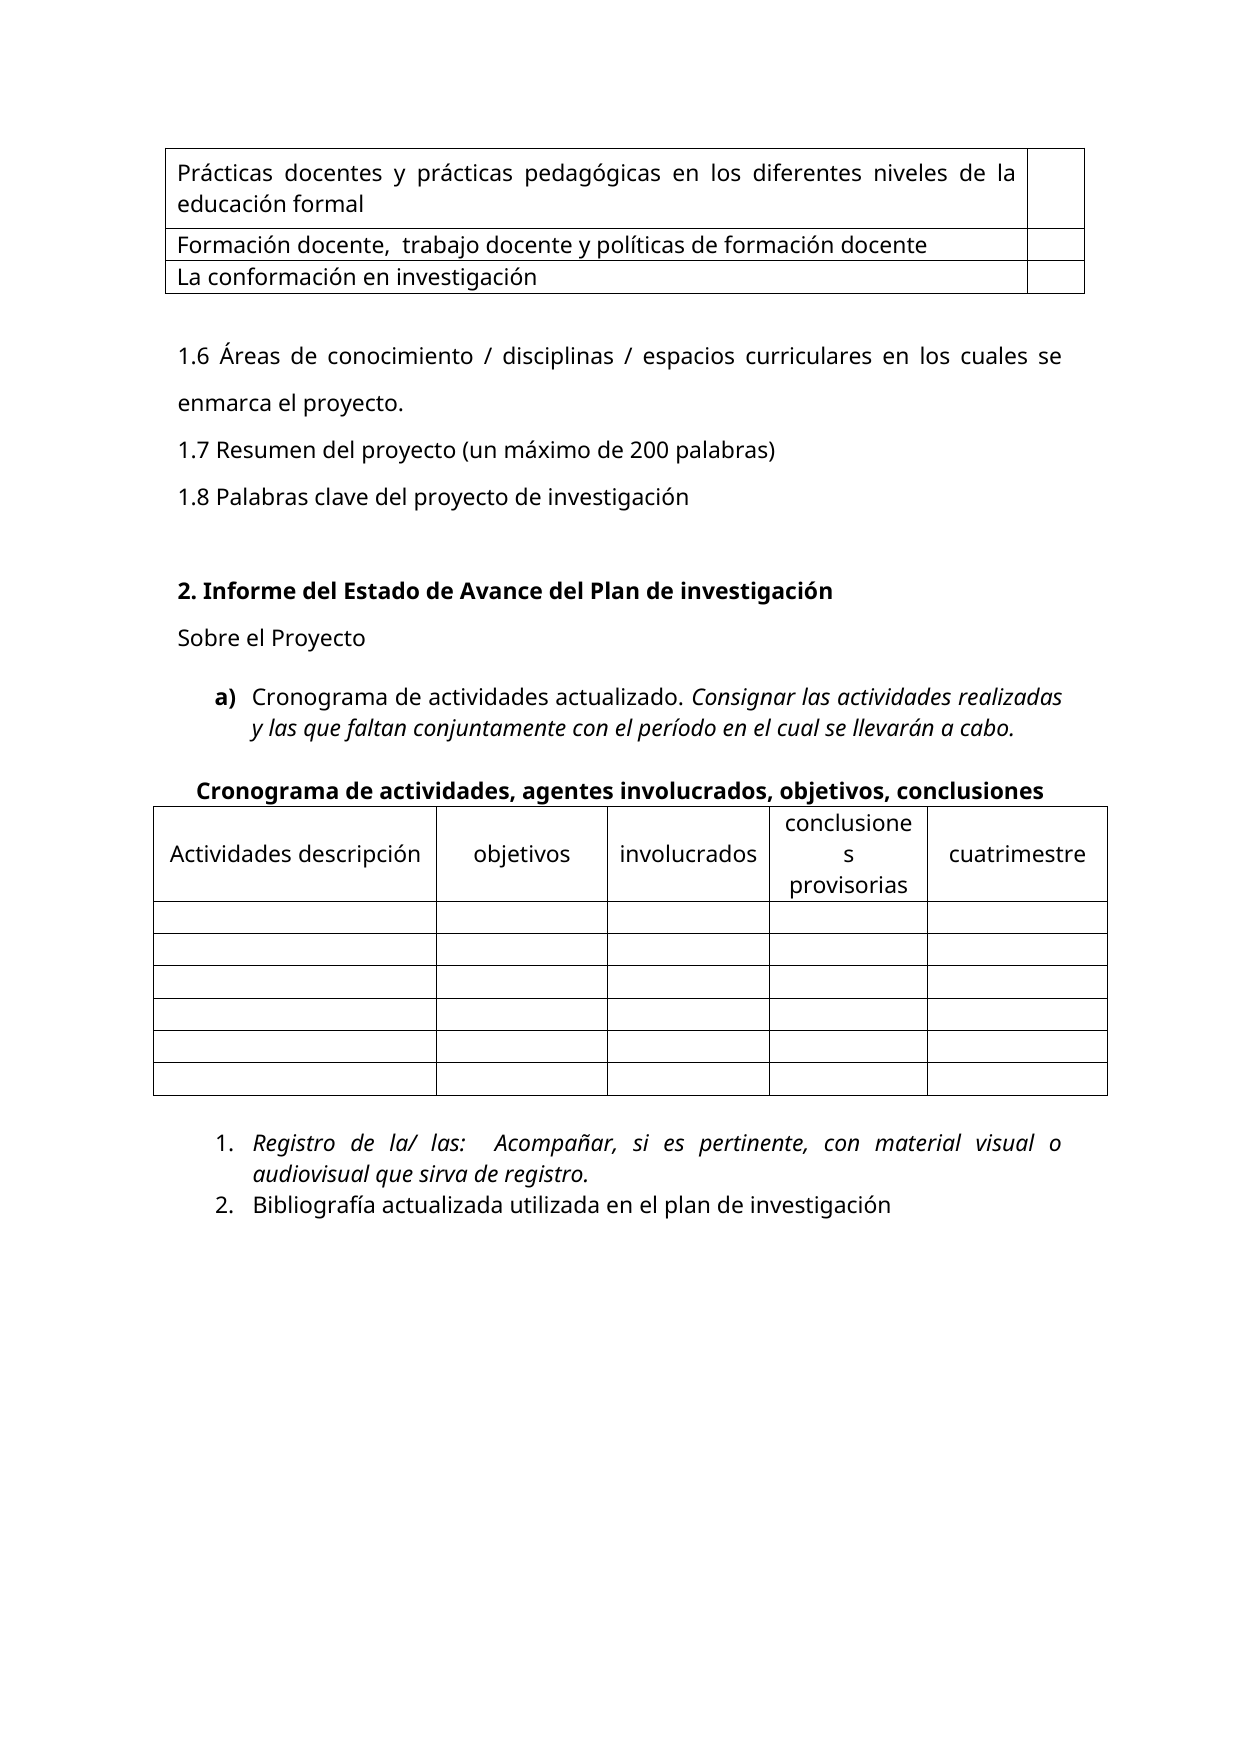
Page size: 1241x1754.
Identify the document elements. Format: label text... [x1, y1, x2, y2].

table_cell [437, 999, 607, 1030]
table_cell [437, 1031, 607, 1062]
table_cell [928, 999, 1107, 1030]
table_header conclusiones provisorias [770, 807, 927, 901]
table_cell [770, 999, 927, 1030]
table_header Actividades descripción [154, 807, 436, 901]
table_cell [437, 934, 607, 965]
table_cell [154, 999, 436, 1030]
table_header objetivos [437, 807, 607, 901]
text Cronograma de actividades, agentes involucrados, objetivos, conclusiones [177, 775, 1063, 806]
table_cell [608, 1063, 769, 1094]
table_cell [1028, 149, 1084, 228]
text 2. Informe del Estado de Avance del Plan de investigación [177, 575, 1063, 606]
table_cell [1028, 261, 1084, 292]
table_cell [928, 934, 1107, 965]
table_cell [1028, 229, 1084, 260]
table_cell [770, 966, 927, 998]
table_cell [928, 902, 1107, 933]
list Bibliografía actualizada utilizada en el plan de investigación [215, 1189, 1063, 1221]
table_cell [608, 902, 769, 933]
table_header involucrados [608, 807, 769, 901]
table_cell [608, 934, 769, 965]
table_cell La conformación en investigación [166, 261, 1027, 292]
list Cronograma de actividades actualizado. Consignar las actividades realizadas y las que faltan conjuntamente con el período en el cual se llevarán a cabo. [214, 681, 1063, 743]
table_cell [154, 902, 436, 933]
list Registro de la/ las: Acompañar, si es pertinente, con material visual o audiovisual que sirva de registro. [215, 1127, 1063, 1189]
table_cell Formación docente, trabajo docente y políticas de formación docente [166, 229, 1027, 260]
table_cell [928, 1031, 1107, 1062]
table_cell [154, 966, 436, 998]
table_cell [770, 1063, 927, 1094]
text 1.6 Áreas de conocimiento / disciplinas / espacios curriculares en los cuales se enmarca el proyecto. [177, 340, 1063, 418]
text 1.7 Resumen del proyecto (un máximo de 200 palabras) [177, 434, 1063, 465]
table_cell [928, 966, 1107, 998]
table_cell [608, 999, 769, 1030]
table_cell [608, 966, 769, 998]
table_cell [608, 1031, 769, 1062]
table_cell Prácticas docentes y prácticas pedagógicas en los diferentes niveles de la educación formal [166, 149, 1027, 228]
table_cell [437, 1063, 607, 1094]
table_cell [154, 934, 436, 965]
table_cell [154, 1031, 436, 1062]
table_cell [770, 1031, 927, 1062]
table_cell [770, 934, 927, 965]
table_cell [770, 902, 927, 933]
table_header cuatrimestre [928, 807, 1107, 901]
text 1.8 Palabras clave del proyecto de investigación [177, 481, 1063, 512]
table_cell [437, 966, 607, 998]
table_cell [154, 1063, 436, 1094]
text Sobre el Proyecto [177, 622, 1063, 653]
table_cell [437, 902, 607, 933]
table_cell [928, 1063, 1107, 1094]
